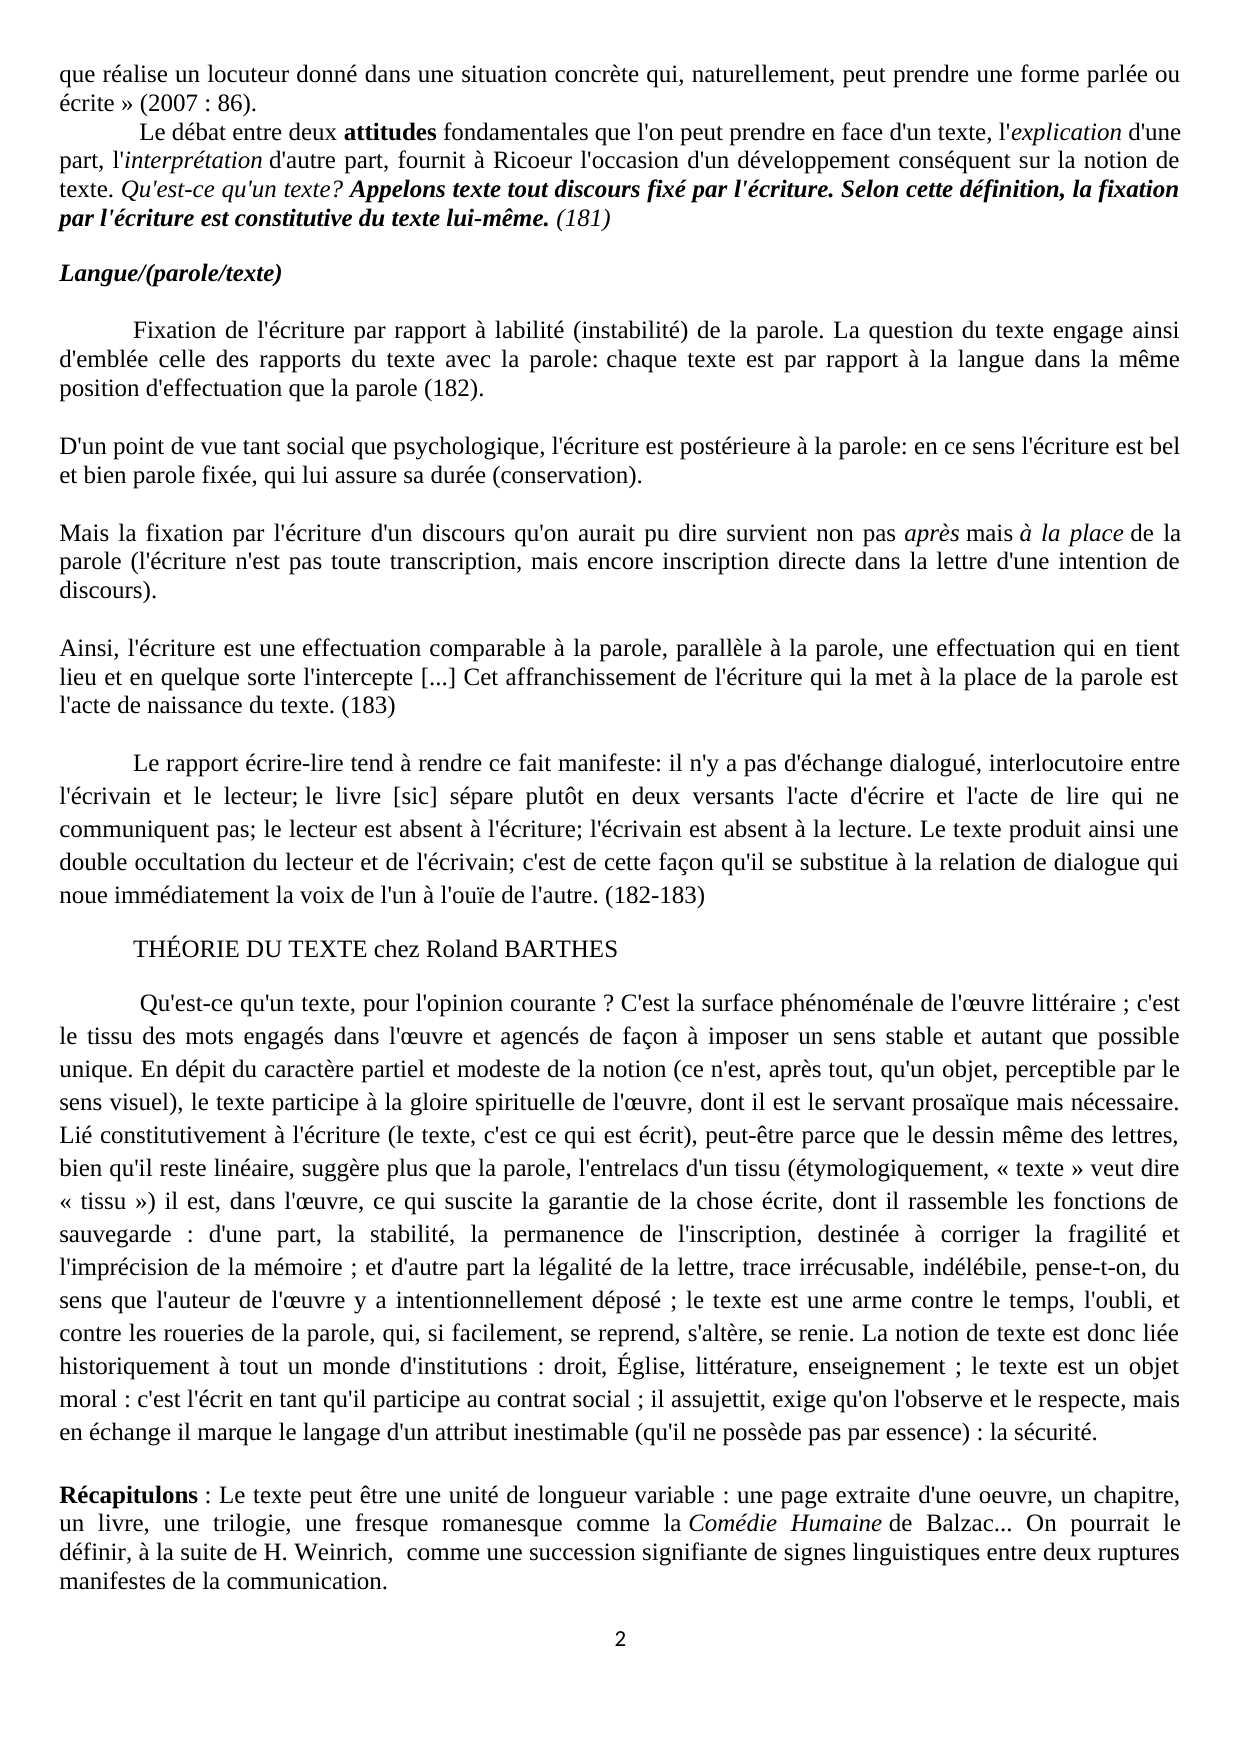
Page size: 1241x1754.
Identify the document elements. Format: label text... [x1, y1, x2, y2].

text Le rapport écrire-lire tend à rendre ce fait manifeste: il n'y a pas d'échange dialogué, interlocutoire entre l'écrivain et le lecteur; le livre [sic] sépare plutôt en deux versants l'acte d'écrire et l'acte de lire qui ne communiquent pas; le lecteur est absent à l'écriture; l'écrivain est absent à la lecture. Le texte produit ainsi une double occultation du lecteur et de l'écrivain; c'est de cette façon qu'il se substitue à la relation de dialogue qui noue immédiatement la voix de l'un à l'ouïe de l'autre. (182-183) [59, 748, 1181, 909]
text Qu'est-ce qu'un texte, pour l'opinion courante ? C'est la surface phénoménale de l'œuvre littéraire ; c'est le tissu des mots engagés dans l'œuvre et agencés de façon à imposer un sens stable et autant que possible unique. En dépit du caractère partiel et modeste de la notion (ce n'est, après tout, qu'un objet, perceptible par le sens visuel), le texte participe à la gloire spirituelle de l'œuvre, dont il est le servant prosaïque mais nécessaire. Lié constitutivement à l'écriture (le texte, c'est ce qui est écrit), peut-être parce que le dessin même des lettres, bien qu'il reste linéaire, suggère plus que la parole, l'entrelacs d'un tissu (étymologiquement, « texte » veut dire « tissu ») il est, dans l'œuvre, ce qui suscite la garantie de la chose écrite, dont il rassemble les fonctions de sauvegarde : d'une part, la stabilité, la permanence de l'inscription, destinée à corriger la fragilité et l'imprécision de la mémoire ; et d'autre part la légalité de la lettre, trace irrécusable, indélébile, pense-t-on, du sens que l'auteur de l'œuvre y a intentionnellement déposé ; le texte est une arme contre le temps, l'oubli, et contre les roueries de la parole, qui, si facilement, se reprend, s'altère, se renie. La notion de texte est donc liée historiquement à tout un monde d'institutions : droit, Église, littérature, enseignement ; le texte est un objet moral : c'est l'écrit en tant qu'il participe au contrat social ; il assujettit, exige qu'on l'observe et le respecte, mais en échange il marque le langage d'un attribut inestimable (qu'il ne possède pas par essence) : la sécurité. [59, 988, 1181, 1446]
text Mais la fixation par l'écriture d'un discours qu'on aurait pu dire survient non pas après mais à la place de la parole (l'écriture n'est pas toute transcription, mais encore inscription directe dans la lettre d'une intention de discours). [59, 518, 1181, 604]
text Ainsi, l'écriture est une effectuation comparable à la parole, parallèle à la parole, une effectuation qui en tient lieu et en quelque sorte l'intercepte [...] Cet affranchissement de l'écriture qui la met à la place de la parole est l'acte de naissance du texte. (183) [59, 633, 1181, 719]
text D'un point de vue tant social que psychologique, l'écriture est postérieure à la parole: en ce sens l'écriture est bel et bien parole fixée, qui lui assure sa durée (conservation). [59, 431, 1181, 488]
text Le débat entre deux attitudes fondamentales que l'on peut prendre en face d'un texte, l'explication d'une part, l'interprétation d'autre part, fournit à Ricoeur l'occasion d'un développement conséquent sur la notion de texte. Qu'est-ce qu'un texte? Appelons texte tout discours fixé par l'écriture. Selon cette définition, la fixation par l'écriture est constitutive du texte lui-même. (181) [59, 117, 1181, 232]
text THÉORIE DU TEXTE chez Roland BARTHES [59, 934, 1181, 963]
text Récapitulons : Le texte peut être une unité de longueur variable : une page extraite d'une oeuvre, un chapitre, un livre, une trilogie, une fresque romanesque comme la Comédie Humaine de Balzac... On pourrait le définir, à la suite de H. Weinrich, comme une succession signifiante de signes linguistiques entre deux ruptures manifestes de la communication. [59, 1480, 1181, 1595]
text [59, 59, 1181, 117]
text Fixation de l'écriture par rapport à labilité (instabilité) de la parole. La question du texte engage ainsi d'emblée celle des rapports du texte avec la parole: chaque texte est par rapport à la langue dans la même position d'effectuation que la parole (182). [59, 316, 1181, 402]
text Langue/(parole/texte) [59, 258, 1181, 286]
